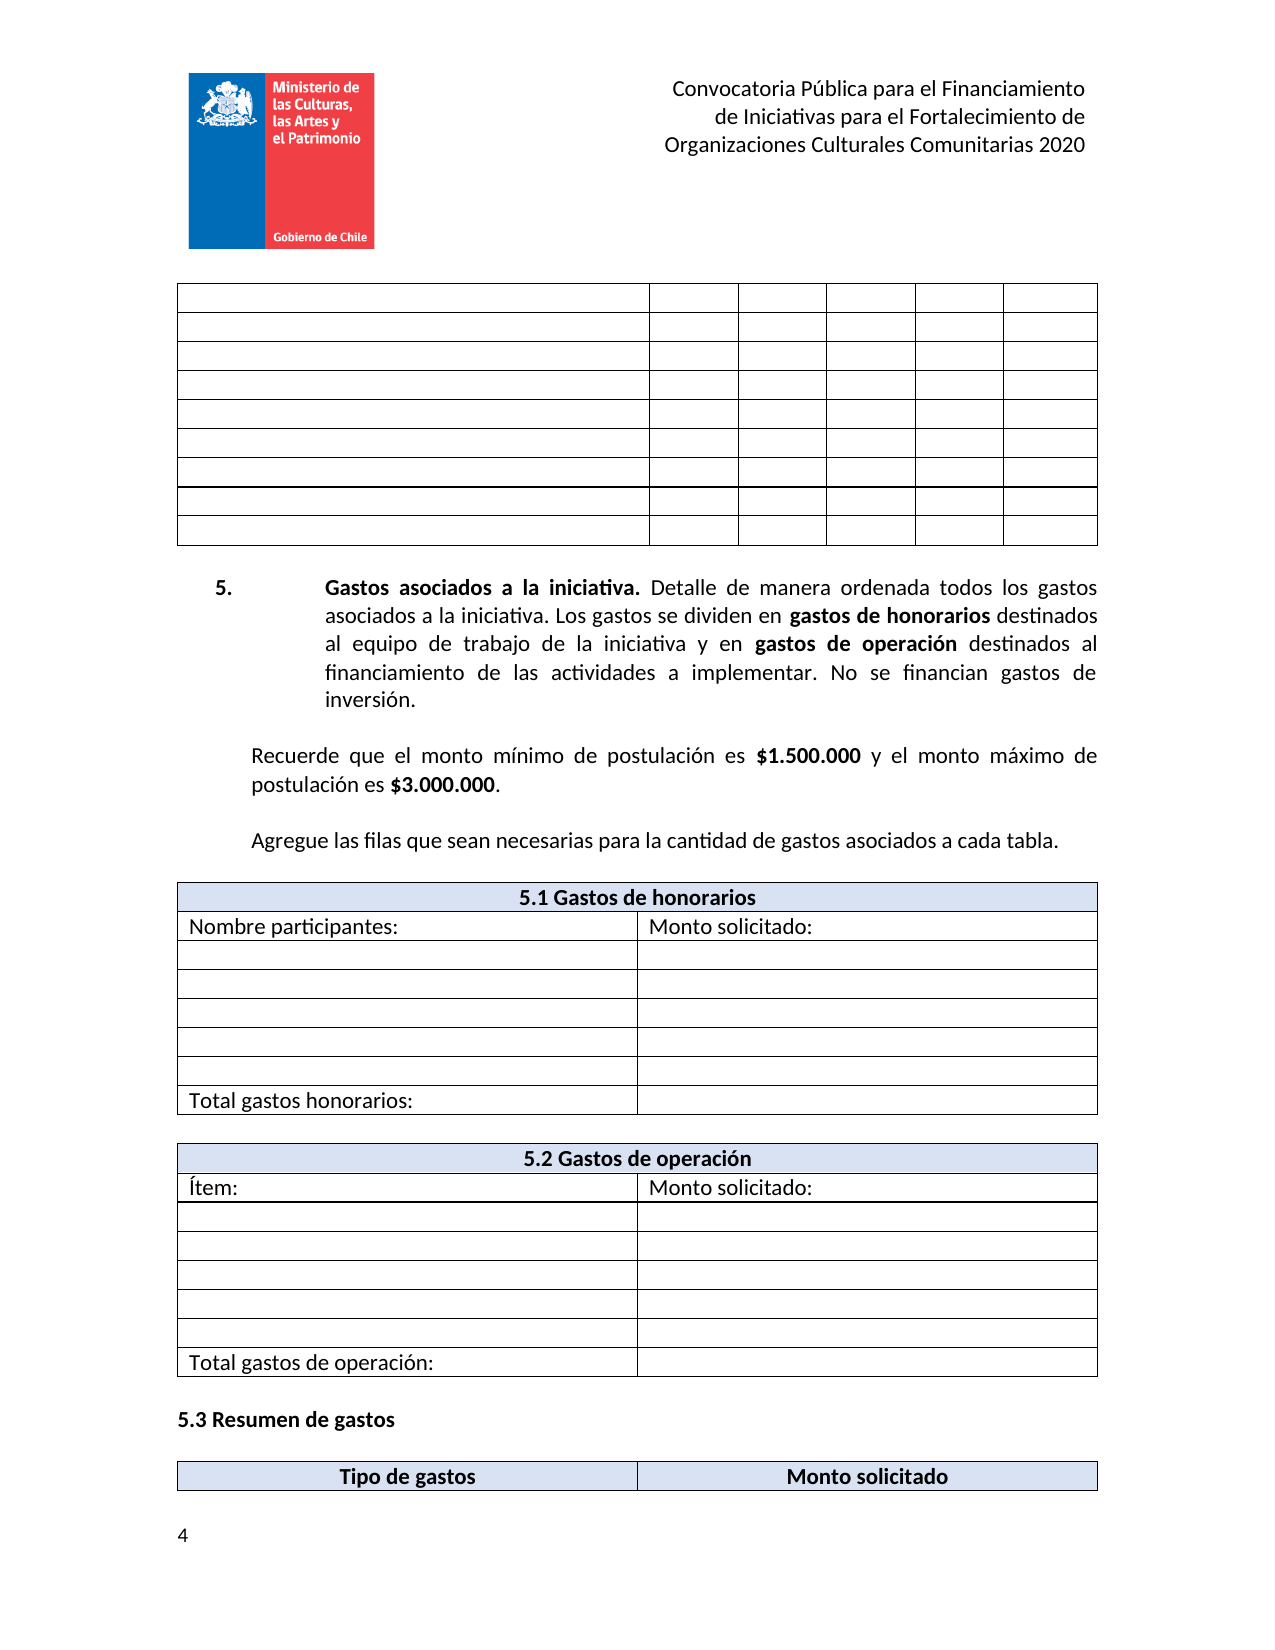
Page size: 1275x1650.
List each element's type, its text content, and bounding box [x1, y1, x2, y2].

table_cell [739, 488, 826, 515]
table_cell [638, 1290, 1097, 1318]
table_cell [916, 284, 1003, 312]
table_cell [1004, 371, 1097, 399]
table_cell [178, 1057, 637, 1085]
table_cell [827, 284, 915, 312]
table_cell [827, 400, 915, 428]
list Gastos asociados a la iniciativa. Detalle de manera ordenada todos los gastos asociados a la iniciativa. Los gastos se dividen en gastos de honorarios destinados al equipo de trabajo de la iniciativa y en gastos de operación destinados al financiamiento de las actividades a implementar. No se financian gastos de inversión. [215, 573, 1098, 714]
table_cell [739, 429, 826, 457]
table_cell [638, 1203, 1097, 1231]
table_cell [178, 941, 637, 969]
table_cell [739, 400, 826, 428]
table_cell [827, 488, 915, 515]
table_cell [650, 284, 738, 312]
table_cell [916, 313, 1003, 341]
table_cell [178, 1028, 637, 1056]
table_cell [638, 941, 1097, 969]
table_cell [178, 400, 649, 428]
table_cell [650, 313, 738, 341]
table_cell [638, 999, 1097, 1027]
table_cell [739, 313, 826, 341]
table_header Tipo de gastos [178, 1462, 637, 1490]
table_cell [178, 371, 649, 399]
table_cell [827, 313, 915, 341]
table_cell [827, 516, 915, 544]
table_cell [638, 1086, 1097, 1114]
table_cell [916, 488, 1003, 515]
table_cell [178, 970, 637, 998]
table_cell [178, 1203, 637, 1231]
table_cell [650, 429, 738, 457]
table_cell Nombre participantes: [178, 912, 637, 940]
table_cell [178, 1319, 637, 1347]
table_cell [178, 488, 649, 515]
text Recuerde que el monto mínimo de postulación es $1.500.000 y el monto máximo de postulación es $3.000.000. [251, 742, 1098, 798]
table_cell [739, 516, 826, 544]
table_cell [1004, 313, 1097, 341]
table_cell [650, 400, 738, 428]
table_cell [1004, 488, 1097, 515]
table_cell [827, 429, 915, 457]
table_cell [1004, 284, 1097, 312]
table_cell [638, 1348, 1097, 1376]
table_cell [1004, 516, 1097, 544]
table_cell [1004, 400, 1097, 428]
table_cell [178, 342, 649, 370]
table_cell [650, 516, 738, 544]
table_cell [638, 1057, 1097, 1085]
table_header Monto solicitado [638, 1462, 1097, 1490]
table_cell Total gastos de operación: [178, 1348, 637, 1376]
table_cell [916, 458, 1003, 486]
table_cell [638, 1028, 1097, 1056]
table_cell [1004, 342, 1097, 370]
table_cell [916, 516, 1003, 544]
table_cell [650, 458, 738, 486]
table_cell [638, 970, 1097, 998]
table_cell [178, 1232, 637, 1259]
text Agregue las filas que sean necesarias para la cantidad de gastos asociados a cada tabla. [251, 826, 1098, 854]
table_cell [650, 371, 738, 399]
table_cell [827, 342, 915, 370]
table_cell Ítem: [178, 1174, 637, 1201]
table_cell [638, 1261, 1097, 1289]
table_cell [916, 342, 1003, 370]
table_cell [178, 429, 649, 457]
table_header 5.2 Gastos de operación [178, 1144, 1097, 1172]
table_cell Monto solicitado: [638, 1174, 1097, 1201]
table_cell [178, 1290, 637, 1318]
table_header 5.1 Gastos de honorarios [178, 883, 1097, 911]
text 5.3 Resumen de gastos [177, 1405, 1098, 1433]
table_cell [1004, 458, 1097, 486]
table_cell [827, 371, 915, 399]
table_cell [739, 458, 826, 486]
table_cell [178, 516, 649, 544]
table_cell [650, 342, 738, 370]
table_cell [916, 429, 1003, 457]
table_cell [638, 1232, 1097, 1259]
table_cell [739, 371, 826, 399]
table_cell [178, 458, 649, 486]
table_cell [650, 488, 738, 515]
table_cell [638, 1319, 1097, 1347]
table_cell [1004, 429, 1097, 457]
table_cell Monto solicitado: [638, 912, 1097, 940]
table_cell [916, 400, 1003, 428]
table_cell [178, 1261, 637, 1289]
table_cell Total gastos honorarios: [178, 1086, 637, 1114]
table_cell [827, 458, 915, 486]
table_cell [178, 284, 649, 312]
table_cell [739, 284, 826, 312]
table_cell [739, 342, 826, 370]
table_cell [916, 371, 1003, 399]
table_cell [178, 313, 649, 341]
table_cell [178, 999, 637, 1027]
picture [188, 73, 375, 249]
